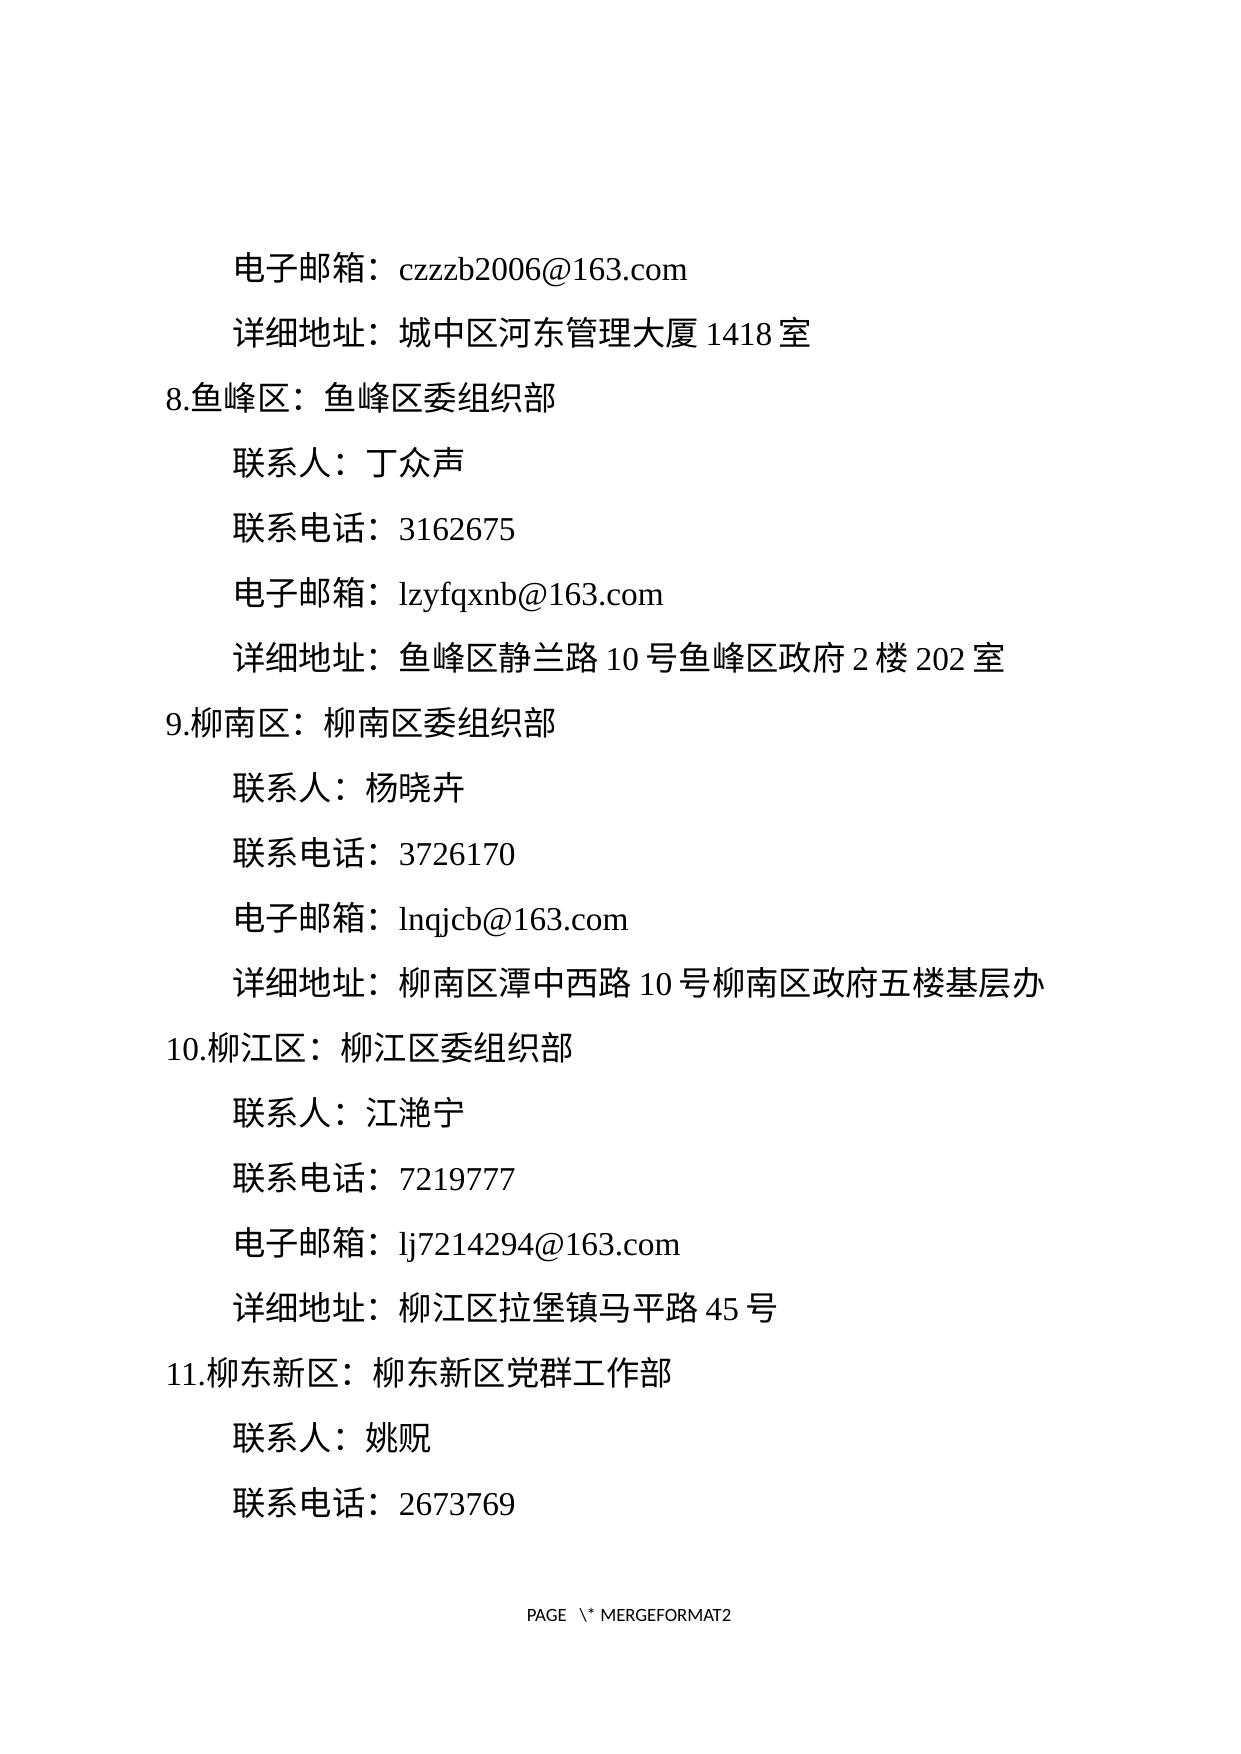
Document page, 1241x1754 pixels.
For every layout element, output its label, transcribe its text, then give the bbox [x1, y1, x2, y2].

text 详细地址：城中区河东管理大厦1418室 [165, 298, 1093, 363]
text 联系人：杨晓卉 [165, 753, 1093, 818]
text 联系人：江滟宁 [165, 1078, 1093, 1143]
text 联系电话：2673769 [165, 1468, 1093, 1533]
text 电子邮箱：czzzb2006@163.com [165, 233, 1093, 298]
text 8.鱼峰区：鱼峰区委组织部 [165, 363, 1093, 428]
text 9.柳南区：柳南区委组织部 [165, 688, 1093, 753]
text 电子邮箱：lzyfqxnb@163.com [165, 558, 1093, 623]
text 10.柳江区：柳江区委组织部 [165, 1013, 1093, 1078]
text 11.柳东新区：柳东新区党群工作部 [165, 1338, 1093, 1403]
text 详细地址：柳南区潭中西路10号柳南区政府五楼基层办 [165, 948, 1093, 1013]
text 联系人：丁众声 [165, 428, 1093, 493]
text 联系电话：7219777 [165, 1143, 1093, 1208]
text 详细地址：柳江区拉堡镇马平路45号 [165, 1273, 1093, 1338]
text 联系电话：3726170 [165, 818, 1093, 883]
text 联系电话：3162675 [165, 493, 1093, 558]
text 电子邮箱：lj7214294@163.com [165, 1208, 1093, 1273]
text 详细地址：鱼峰区静兰路10号鱼峰区政府2楼202室 [165, 623, 1093, 688]
text 电子邮箱：lnqjcb@163.com [165, 883, 1093, 948]
text 联系人：姚贶 [165, 1403, 1093, 1468]
